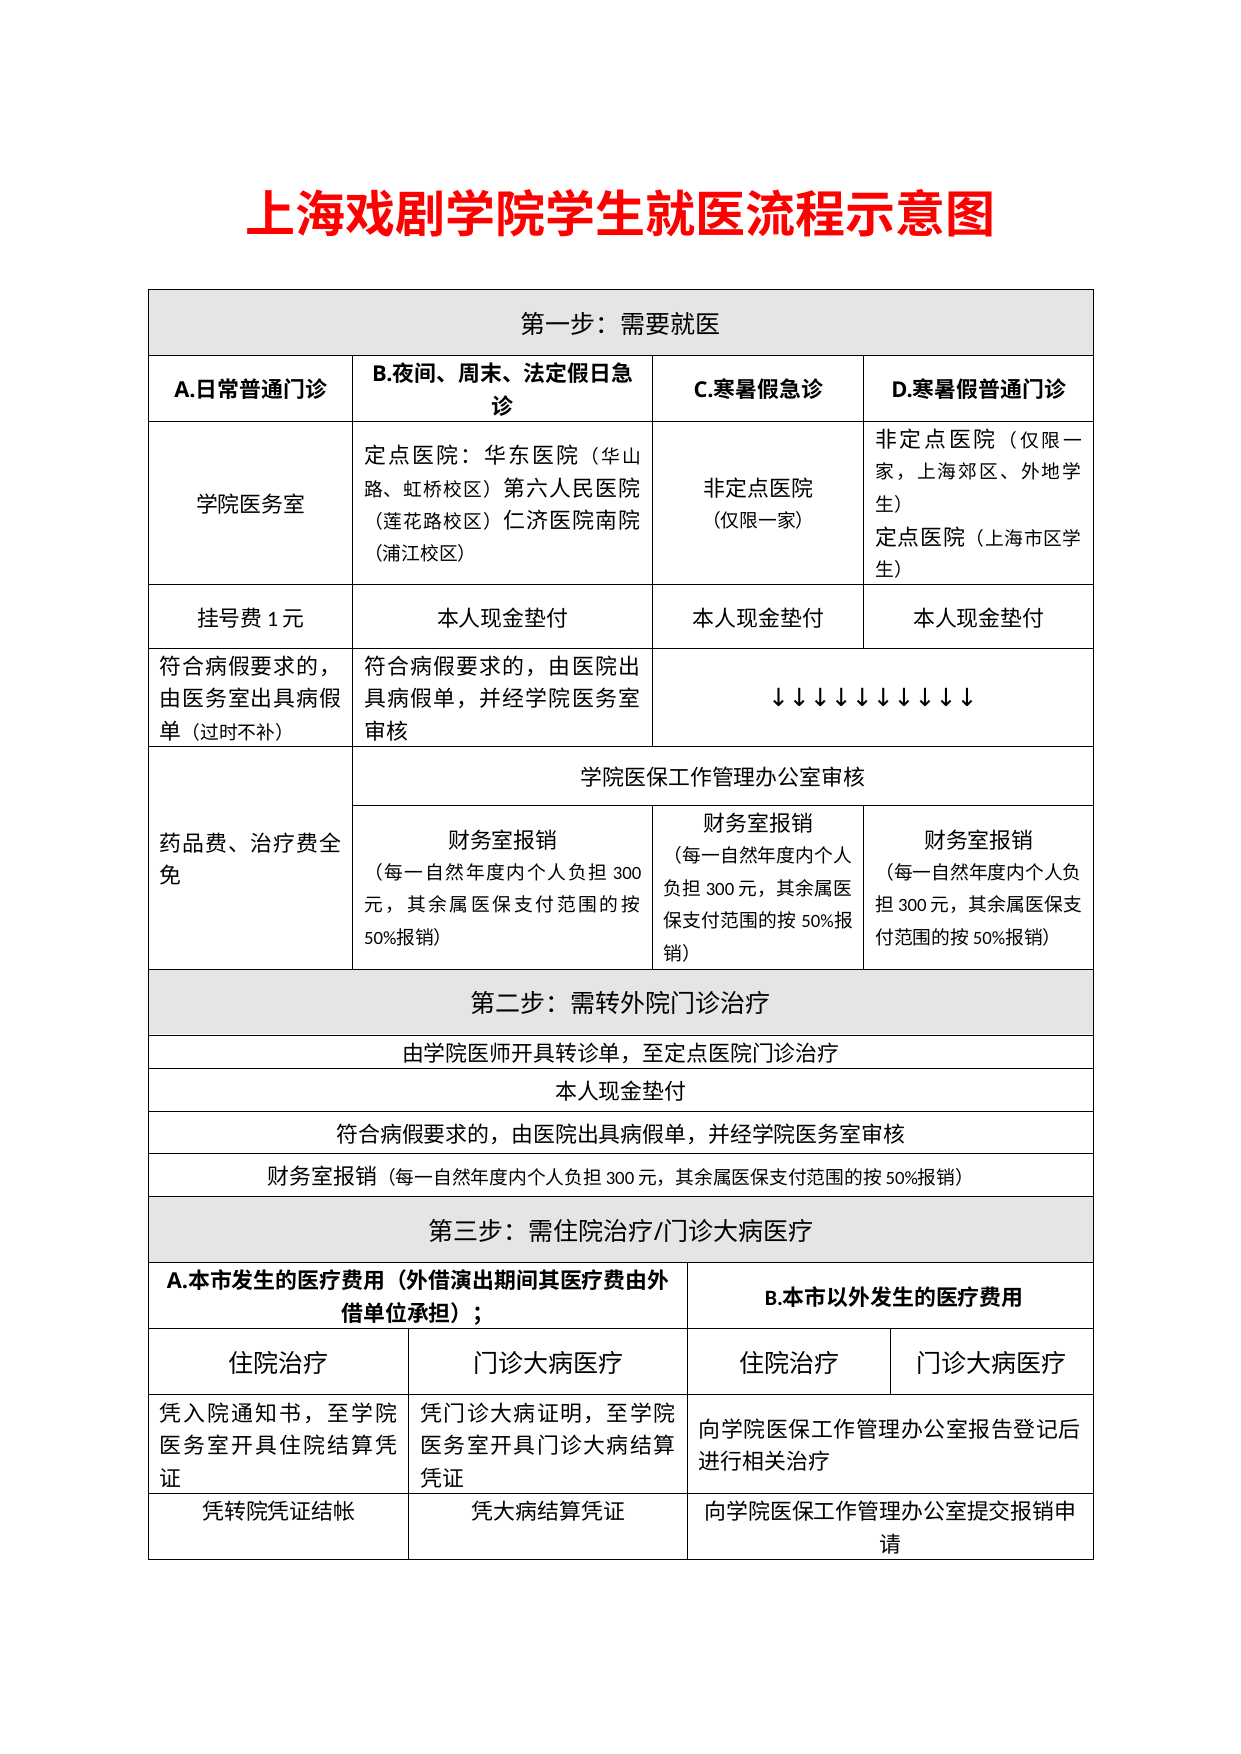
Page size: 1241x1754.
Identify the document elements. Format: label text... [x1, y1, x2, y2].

table_cell 非定点医院 （仅限一家） [653, 422, 863, 584]
table_cell 凭门诊大病证明，至学院医务室开具门诊大病结算凭证 [409, 1395, 687, 1493]
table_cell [688, 1494, 1093, 1559]
table_cell 本人现金垫付 [353, 585, 652, 647]
table_cell 凭入院通知书，至学院医务室开具住院结算凭证 [149, 1395, 408, 1493]
table_cell 符合病假要求的，由医院出具病假单，并经学院医务室审核 [353, 649, 652, 746]
table_cell 本人现金垫付 [149, 1069, 1093, 1111]
table_cell 非定点医院（仅限一家，上海郊区、外地学生） 定点医院（上海市区学生） [864, 422, 1093, 584]
text 上海戏剧学院学生就医流程示意图 [148, 162, 1092, 259]
table_cell 学院医保工作管理办公室审核 [353, 747, 1093, 805]
table_cell A.日常普通门诊 [149, 356, 352, 421]
table_cell 门诊大病医疗 [891, 1329, 1093, 1394]
table_cell 由学院医师开具转诊单，至定点医院门诊治疗 [149, 1036, 1093, 1068]
table_cell 财务室报销（每一自然年度内个人负担300元，其余属医保支付范围的按50%报销） [149, 1154, 1093, 1196]
table_cell 挂号费1元 [149, 585, 352, 647]
table_cell B.夜间、周末、法定假日急诊 [353, 356, 652, 421]
table_cell 向学院医保工作管理办公室报告登记后进行相关治疗 [688, 1395, 1093, 1493]
table_cell A.本市发生的医疗费用（外借演出期间其医疗费由外借单位承担）； [149, 1263, 687, 1328]
table_cell 第二步：需转外院门诊治疗 [149, 970, 1093, 1034]
table_cell 符合病假要求的，由医院出具病假单，并经学院医务室审核 [149, 1112, 1093, 1153]
table_header 第一步：需要就医 [149, 290, 1093, 355]
table_cell 门诊大病医疗 [409, 1329, 687, 1394]
table_cell C.寒暑假急诊 [653, 356, 863, 421]
table_cell D.寒暑假普通门诊 [864, 356, 1093, 421]
table_cell 财务室报销 （每一自然年度内个人负担300元，其余属医保支付范围的按50%报销） [864, 806, 1093, 968]
table_cell 凭大病结算凭证 [409, 1494, 687, 1559]
table_cell 符合病假要求的，由医务室出具病假单（过时不补） [149, 649, 352, 746]
table_cell 本人现金垫付 [864, 585, 1093, 647]
table_cell ↓↓↓↓↓↓↓↓↓↓ [653, 649, 1093, 746]
table_cell 财务室报销 （每一自然年度内个人负担300元，其余属医保支付范围的按50%报销） [653, 806, 863, 968]
table_cell 住院治疗 [149, 1329, 408, 1394]
table_cell 第三步：需住院治疗/门诊大病医疗 [149, 1197, 1093, 1262]
table_cell 本人现金垫付 [653, 585, 863, 647]
table_cell 住院治疗 [688, 1329, 890, 1394]
table_cell B.本市以外发生的医疗费用 [688, 1263, 1093, 1328]
table_cell 定点医院：华东医院（华山路、虹桥校区）第六人民医院（莲花路校区）仁济医院南院（浦江校区） [353, 422, 652, 584]
table_cell 凭转院凭证结帐 [149, 1494, 408, 1559]
table_cell 财务室报销 （每一自然年度内个人负担300元，其余属医保支付范围的按50%报销） [353, 806, 652, 968]
table_cell 学院医务室 [149, 422, 352, 584]
table_cell 药品费、治疗费全免 [149, 747, 352, 968]
